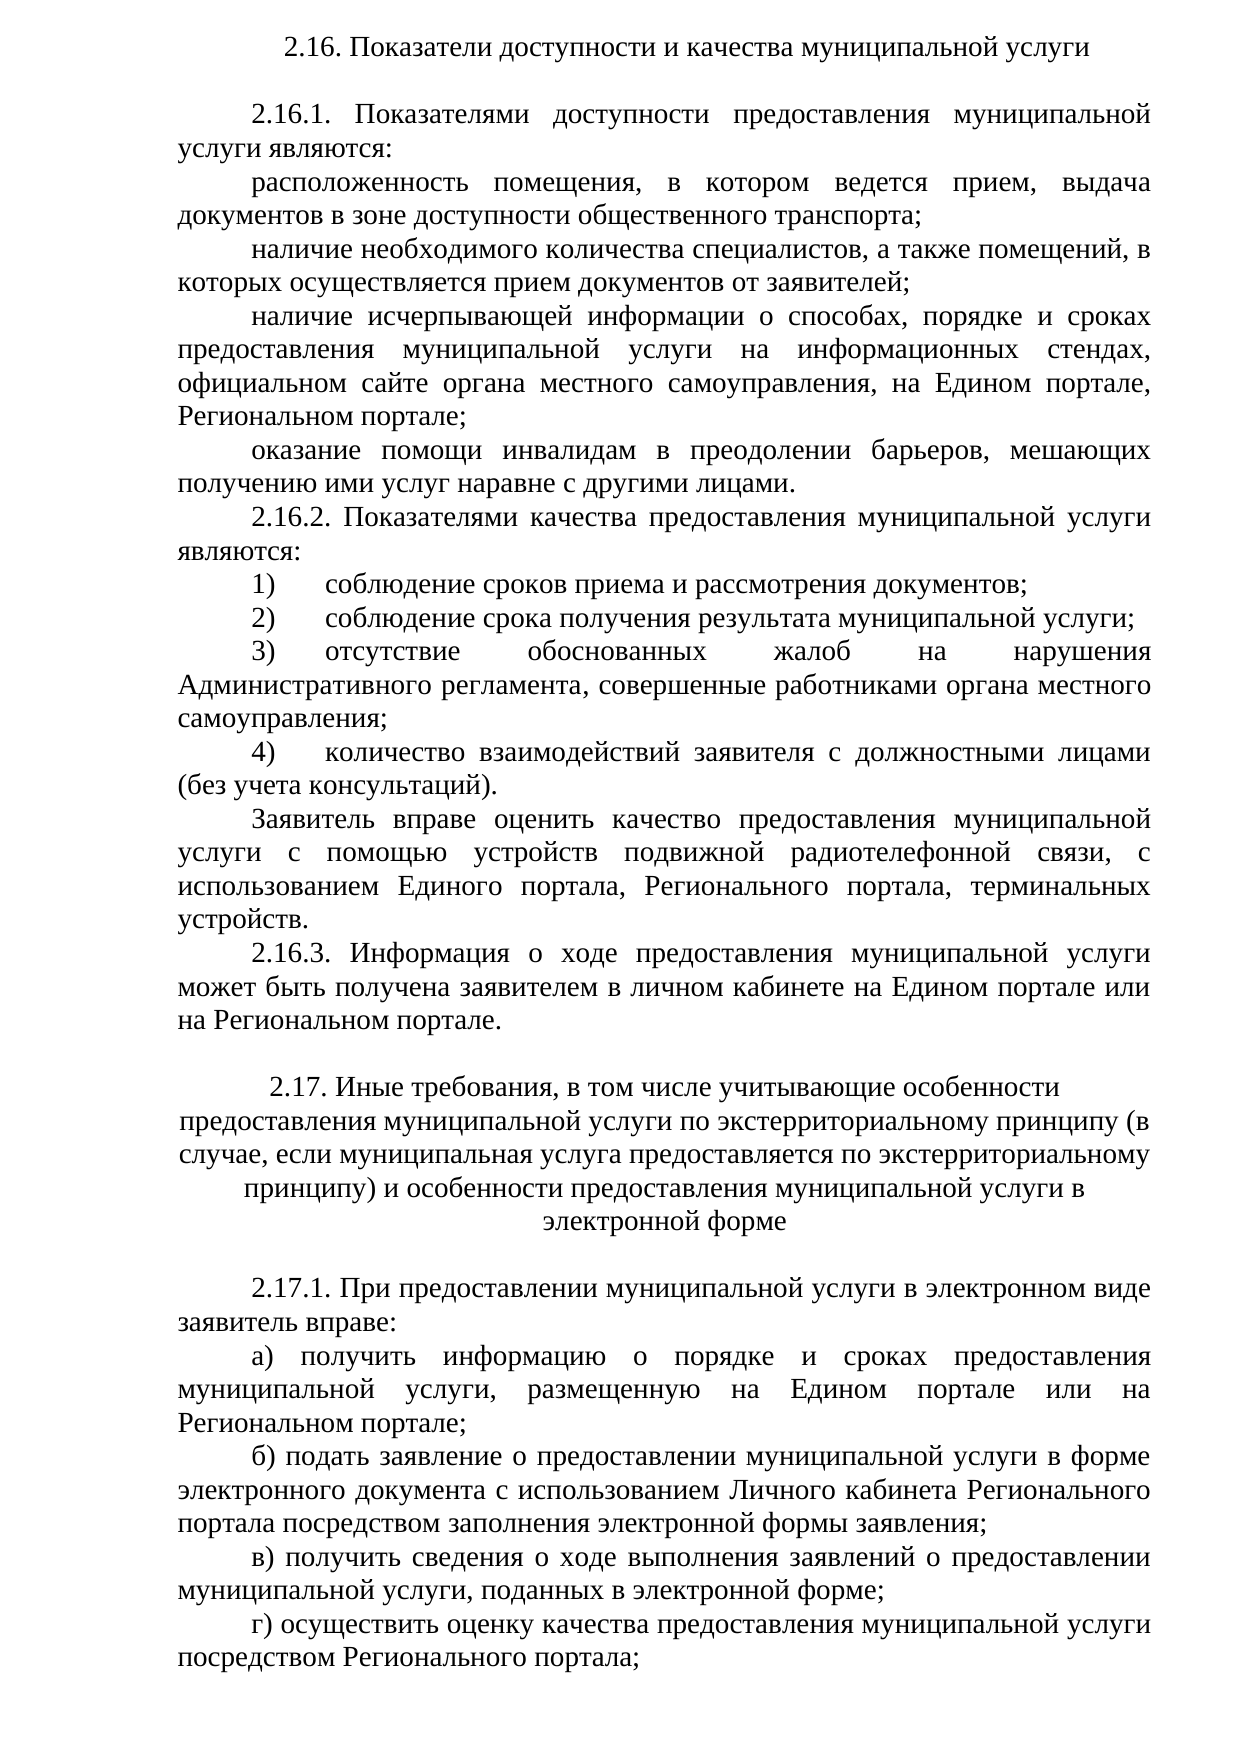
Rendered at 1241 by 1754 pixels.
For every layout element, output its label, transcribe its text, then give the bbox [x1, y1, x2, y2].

list количество взаимодействий заявителя с должностными лицами (без учета консультаций). [177, 734, 1152, 801]
list соблюдение сроков приема и рассмотрения документов; [177, 566, 1152, 600]
text в) получить сведения о ходе выполнения заявлений о предоставлении муниципальной услуги, поданных в электронной форме; [177, 1539, 1152, 1606]
text 2.16.2. Показателями качества предоставления муниципальной услуги являются: [177, 499, 1152, 566]
text 2.17.1. При предоставлении муниципальной услуги в электронном виде заявитель вправе: [177, 1271, 1152, 1338]
text а) получить информацию о порядке и сроках предоставления муниципальной услуги, размещенную на Едином портале или на Региональном портале; [177, 1338, 1152, 1438]
text 2.16.1. Показателями доступности предоставления муниципальной услуги являются: [177, 97, 1152, 164]
list отсутствие обоснованных жалоб на нарушения Административного регламента, совершенные работниками органа местного самоуправления; [177, 633, 1152, 734]
text оказание помощи инвалидам в преодолении барьеров, мешающих получению ими услуг наравне с другими лицами. [177, 432, 1152, 499]
text наличие исчерпывающей информации о способах, порядке и сроках предоставления муниципальной услуги на информационных стендах, официальном сайте органа местного самоуправления, на Едином портале, Региональном портале; [177, 298, 1152, 432]
text расположенность помещения, в котором ведется прием, выдача документов в зоне доступности общественного транспорта; [177, 164, 1152, 231]
list соблюдение срока получения результата муниципальной услуги; [177, 600, 1152, 633]
text б) подать заявление о предоставлении муниципальной услуги в форме электронного документа с использованием Личного кабинета Регионального портала посредством заполнения электронной формы заявления; [177, 1438, 1152, 1539]
text 2.16.3. Информация о ходе предоставления муниципальной услуги может быть получена заявителем в личном кабинете на Едином портале или на Региональном портале. [177, 935, 1152, 1036]
text 2.17. Иные требования, в том числе учитывающие особенности предоставления муниципальной услуги по экстерриториальному принципу (в случае, если муниципальная услуга предоставляется по экстерриториальному принципу) и особенности предоставления муниципальной услуги в электронной форме [177, 1069, 1152, 1237]
text 2.16. Показатели доступности и качества муниципальной услуги [177, 29, 1152, 63]
text Заявитель вправе оценить качество предоставления муниципальной услуги с помощью устройств подвижной радиотелефонной связи, с использованием Единого портала, Регионального портала, терминальных устройств. [177, 801, 1152, 935]
text наличие необходимого количества специалистов, а также помещений, в которых осуществляется прием документов от заявителей; [177, 231, 1152, 298]
text г) осуществить оценку качества предоставления муниципальной услуги посредством Регионального портала; [177, 1606, 1152, 1673]
